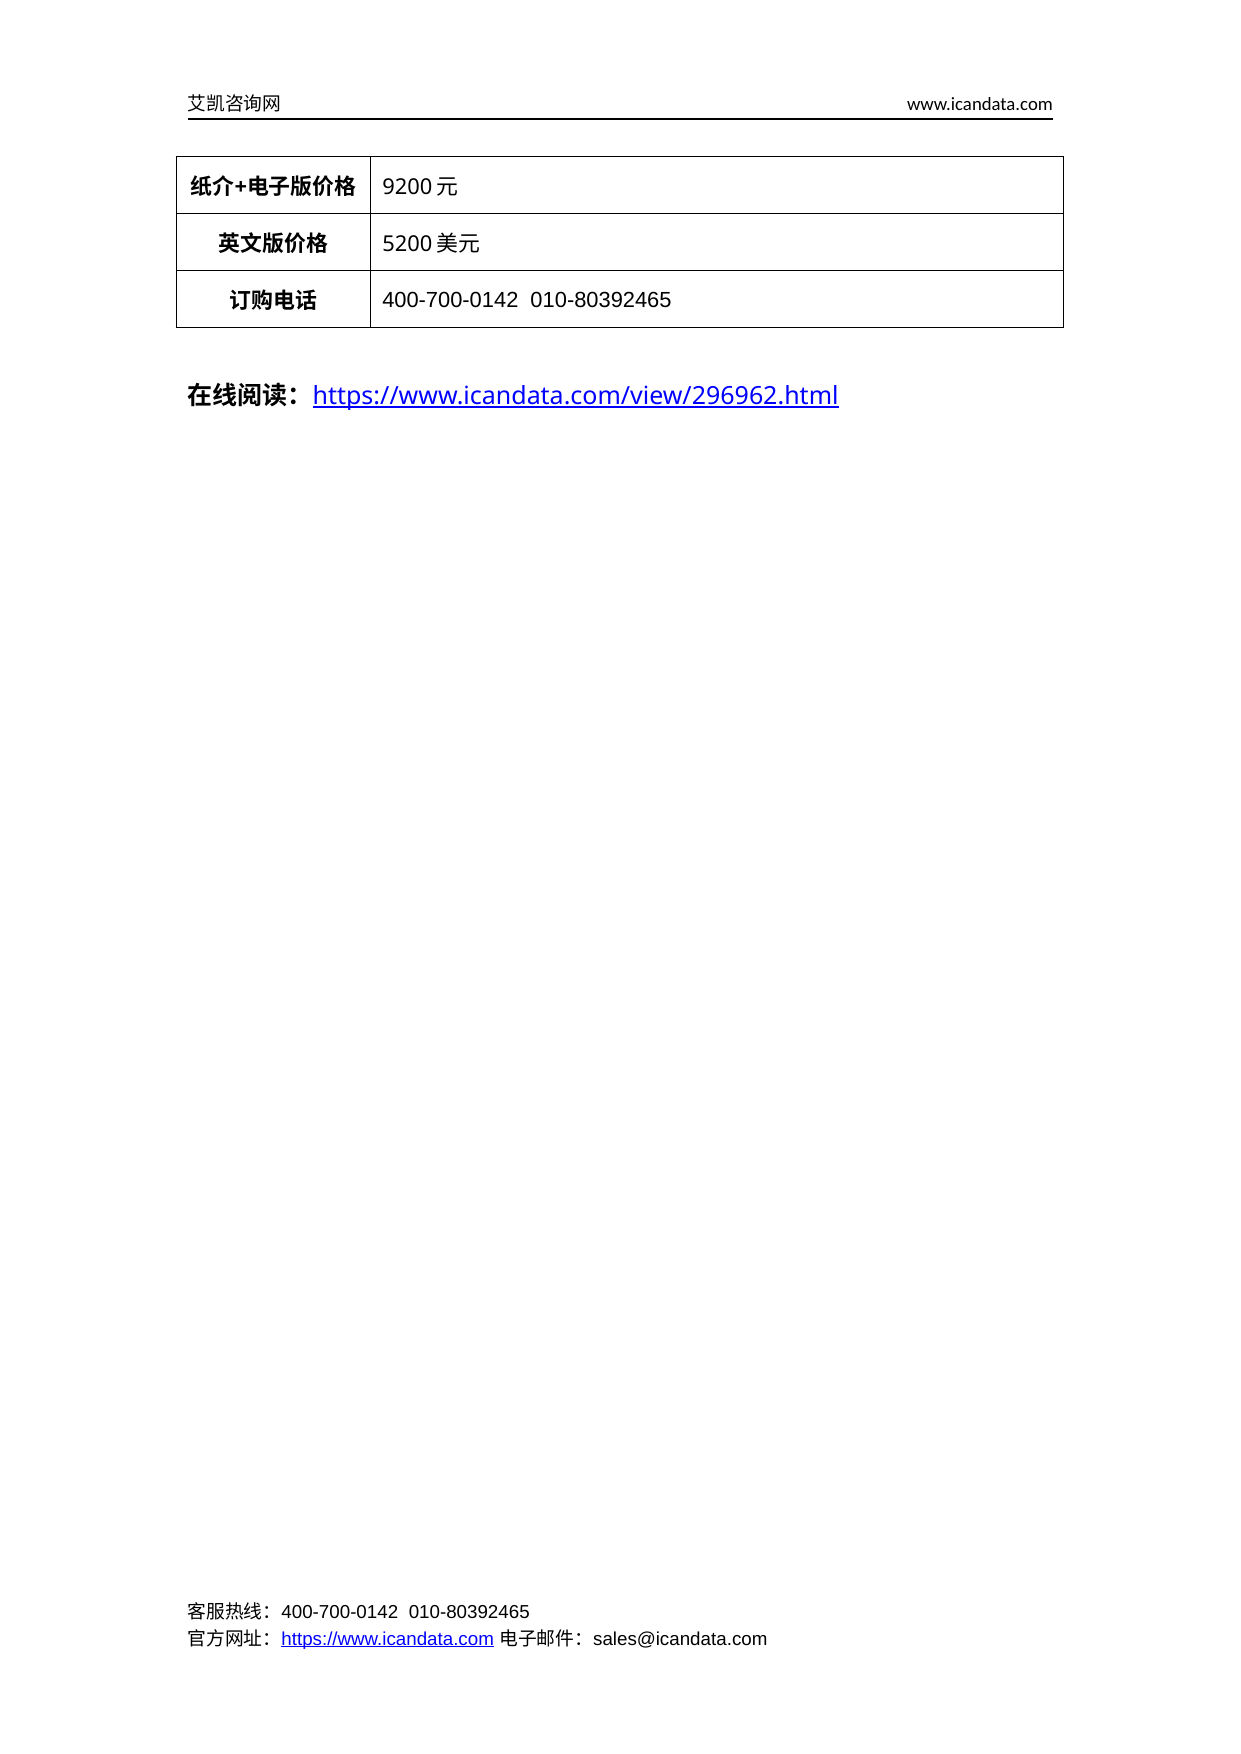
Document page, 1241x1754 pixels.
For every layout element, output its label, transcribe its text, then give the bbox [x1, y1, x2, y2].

text 在线阅读：https://www.icandata.com/view/296962.html [187, 361, 1053, 426]
table_cell 5200美元 [371, 214, 1063, 270]
table_cell 纸介+电子版价格 [177, 157, 370, 213]
table_cell 英文版价格 [177, 214, 370, 270]
table_cell 9200元 [371, 157, 1063, 213]
table_cell 订购电话 [177, 271, 370, 327]
table_cell 400-700-0142 010-80392465 [371, 271, 1063, 327]
